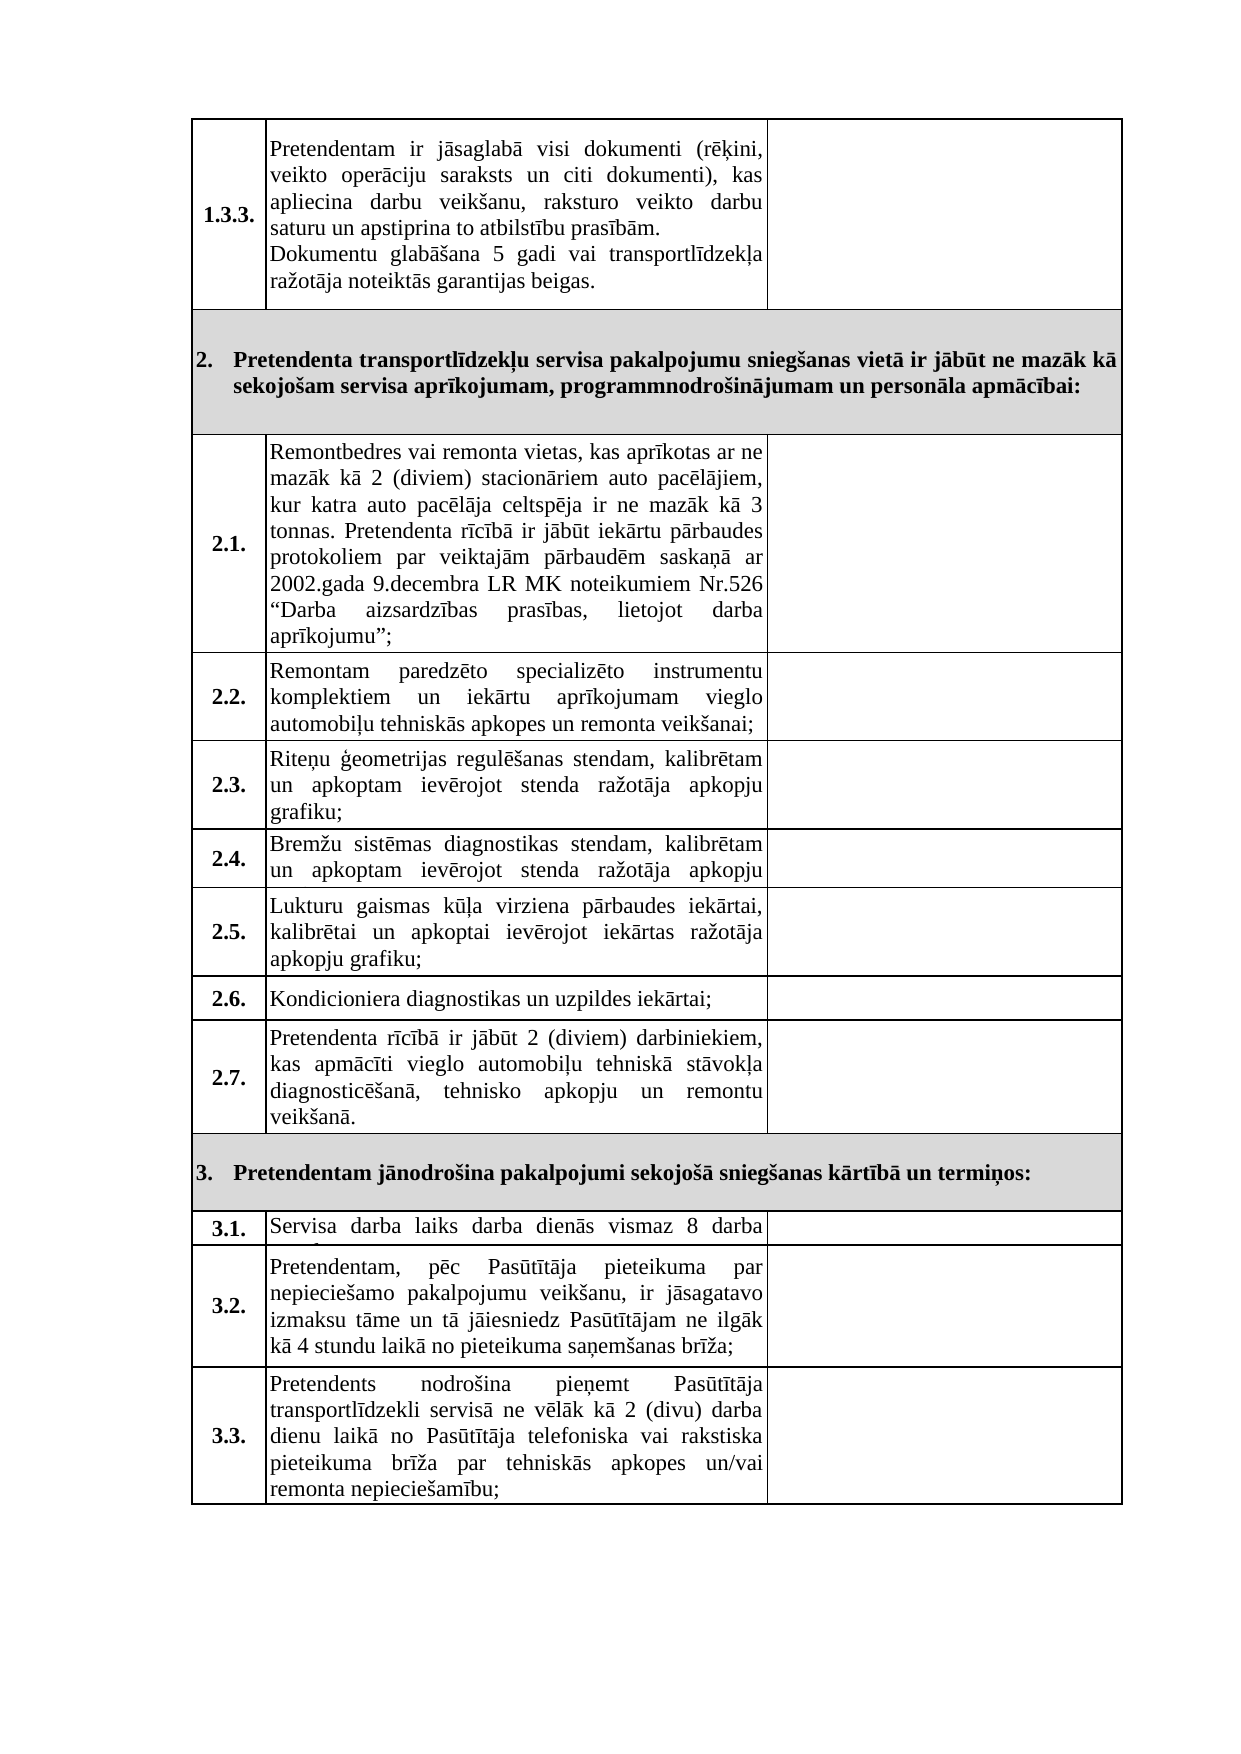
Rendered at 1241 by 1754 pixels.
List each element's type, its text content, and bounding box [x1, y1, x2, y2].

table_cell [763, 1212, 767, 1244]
table_cell 2.3. [193, 741, 265, 828]
table_cell [768, 830, 1121, 886]
table_cell Pretendenta rīcībā ir jābūt 2 (diviem) darbiniekiem, kas apmācīti vieglo automobiļu tehniskā stāvokļa diagnosticēšanā, tehnisko apkopju un remontu veikšanā. [267, 1021, 767, 1133]
table_cell Riteņu ģeometrijas regulēšanas stendam, kalibrētam un apkoptam ievērojot stenda ražotāja apkopju grafiku; [267, 741, 767, 828]
table_cell [768, 1368, 1121, 1503]
table_cell Pretendents nodrošina pieņemt Pasūtītāja transportlīdzekli servisā ne vēlāk kā 2 (divu) darba dienu laikā no Pasūtītāja telefoniska vai rakstiska pieteikuma brīža par tehniskās apkopes un/vai remonta nepieciešamību; [267, 1368, 767, 1503]
table_cell Remontam paredzēto specializēto instrumentu komplektiem un iekārtu aprīkojumam vieglo automobiļu tehniskās apkopes un remonta veikšanai; [267, 653, 767, 739]
table_cell [768, 741, 1121, 828]
table_cell Pretendentam jānodrošina pakalpojumi sekojošā sniegšanas kārtībā un termiņos: [193, 1134, 1121, 1210]
table_cell Kondicioniera diagnostikas un uzpildes iekārtai; [267, 977, 767, 1019]
table_cell [768, 1021, 1121, 1133]
table_cell Remontbedres vai remonta vietas, kas aprīkotas ar ne mazāk kā 2 (diviem) stacionāriem auto pacēlājiem, kur katra auto pacēlāja celtspēja ir ne mazāk kā 3 tonnas. Pretendenta rīcībā ir jābūt iekārtu pārbaudes protokoliem par veiktajām pārbaudēm saskaņā ar 2002.gada 9.decembra LR MK noteikumiem Nr.526 “Darba aizsardzības prasības, lietojot darba aprīkojumu”; [267, 435, 767, 652]
table_cell 2.1. [193, 435, 265, 652]
table_cell Pretendenta transportlīdzekļu servisa pakalpojumu sniegšanas vietā ir jābūt ne mazāk kā sekojošam servisa aprīkojumam, programmnodrošinājumam un personāla apmācībai: [193, 310, 1121, 434]
table_cell [768, 120, 1121, 309]
table_cell 2.4. [193, 830, 265, 886]
table_cell Pretendentam ir jāsaglabā visi dokumenti (rēķini, veikto operāciju saraksts un citi dokumenti), kas apliecina darbu veikšanu, raksturo veikto darbu saturu un apstiprina to atbilstību prasībām. Dokumentu glabāšana 5 gadi vai transportlīdzekļa ražotāja noteiktās garantijas beigas. [267, 120, 767, 309]
table_cell 1.3.3. [193, 120, 265, 309]
table_cell [768, 977, 1121, 1019]
table_cell [768, 435, 1121, 652]
table_cell [768, 888, 1121, 975]
table_cell [768, 1246, 1121, 1366]
table_cell 3.2. [193, 1246, 265, 1366]
table_cell 2.7. [193, 1021, 265, 1133]
table_cell Pretendentam, pēc Pasūtītāja pieteikuma par nepieciešamo pakalpojumu veikšanu, ir jāsagatavo izmaksu tāme un tā jāiesniedz Pasūtītājam ne ilgāk kā 4 stundu laikā no pieteikuma saņemšanas brīža; [267, 1246, 767, 1366]
table_cell 3.3. [193, 1368, 265, 1503]
table_cell 2.5. [193, 888, 265, 975]
table_cell [768, 653, 1121, 739]
table_cell 2.2. [193, 653, 265, 739]
table_cell 2.6. [193, 977, 265, 1019]
table_cell [768, 1212, 1121, 1244]
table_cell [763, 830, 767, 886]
table_cell Lukturu gaismas kūļa virziena pārbaudes iekārtai, kalibrētai un apkoptai ievērojot iekārtas ražotāja apkopju grafiku; [267, 888, 767, 975]
table_cell 3.1. [193, 1212, 265, 1244]
